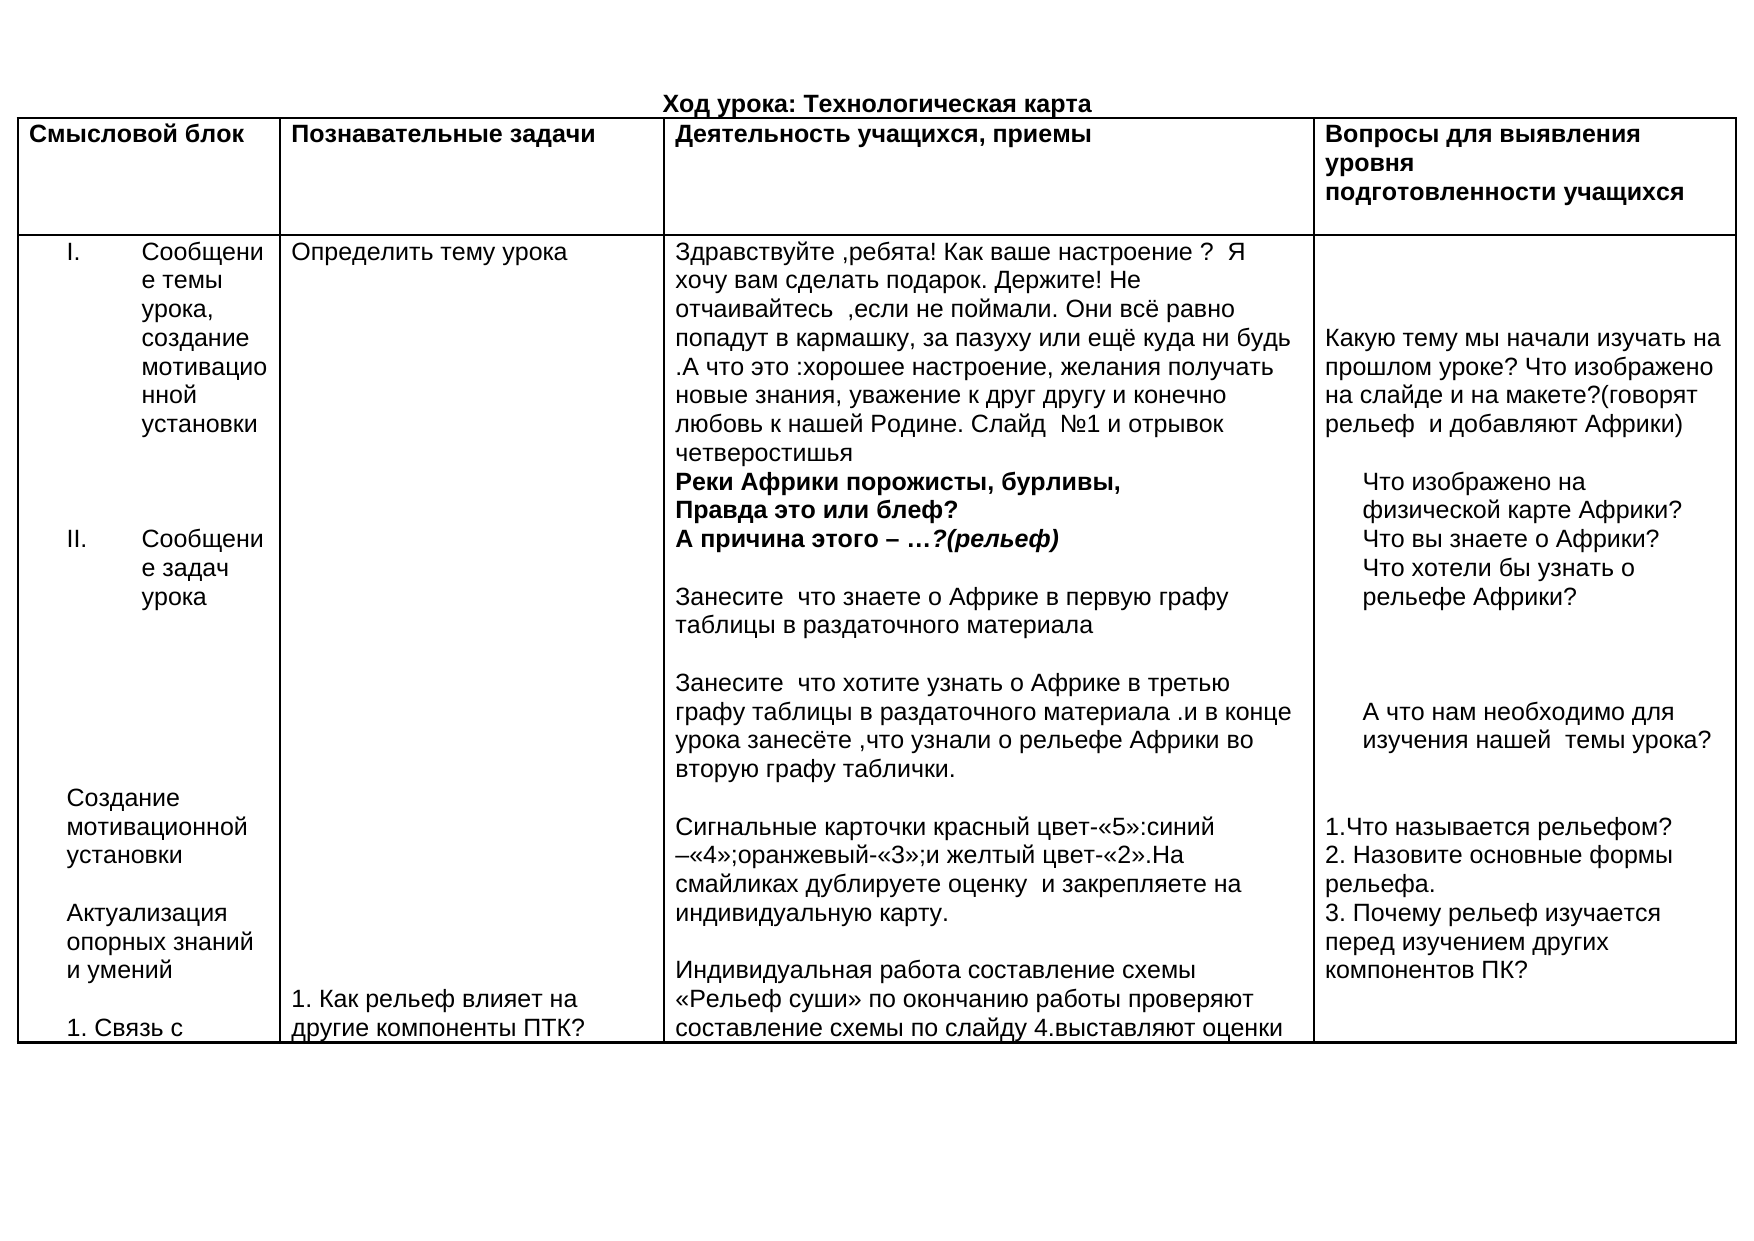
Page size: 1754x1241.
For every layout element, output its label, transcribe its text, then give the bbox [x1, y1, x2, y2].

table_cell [19, 236, 279, 1041]
text Ход урока: Технологическая карта [118, 88, 1636, 117]
table_header Познавательные задачи [281, 119, 663, 234]
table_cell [281, 236, 663, 1041]
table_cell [1315, 236, 1735, 1041]
table_header Вопросы для выявления уровня подготовленности учащихся [1315, 119, 1735, 234]
table_header Деятельность учащихся, приемы [665, 119, 1313, 234]
table_header Смысловой блок [19, 119, 279, 234]
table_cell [665, 236, 1313, 1041]
